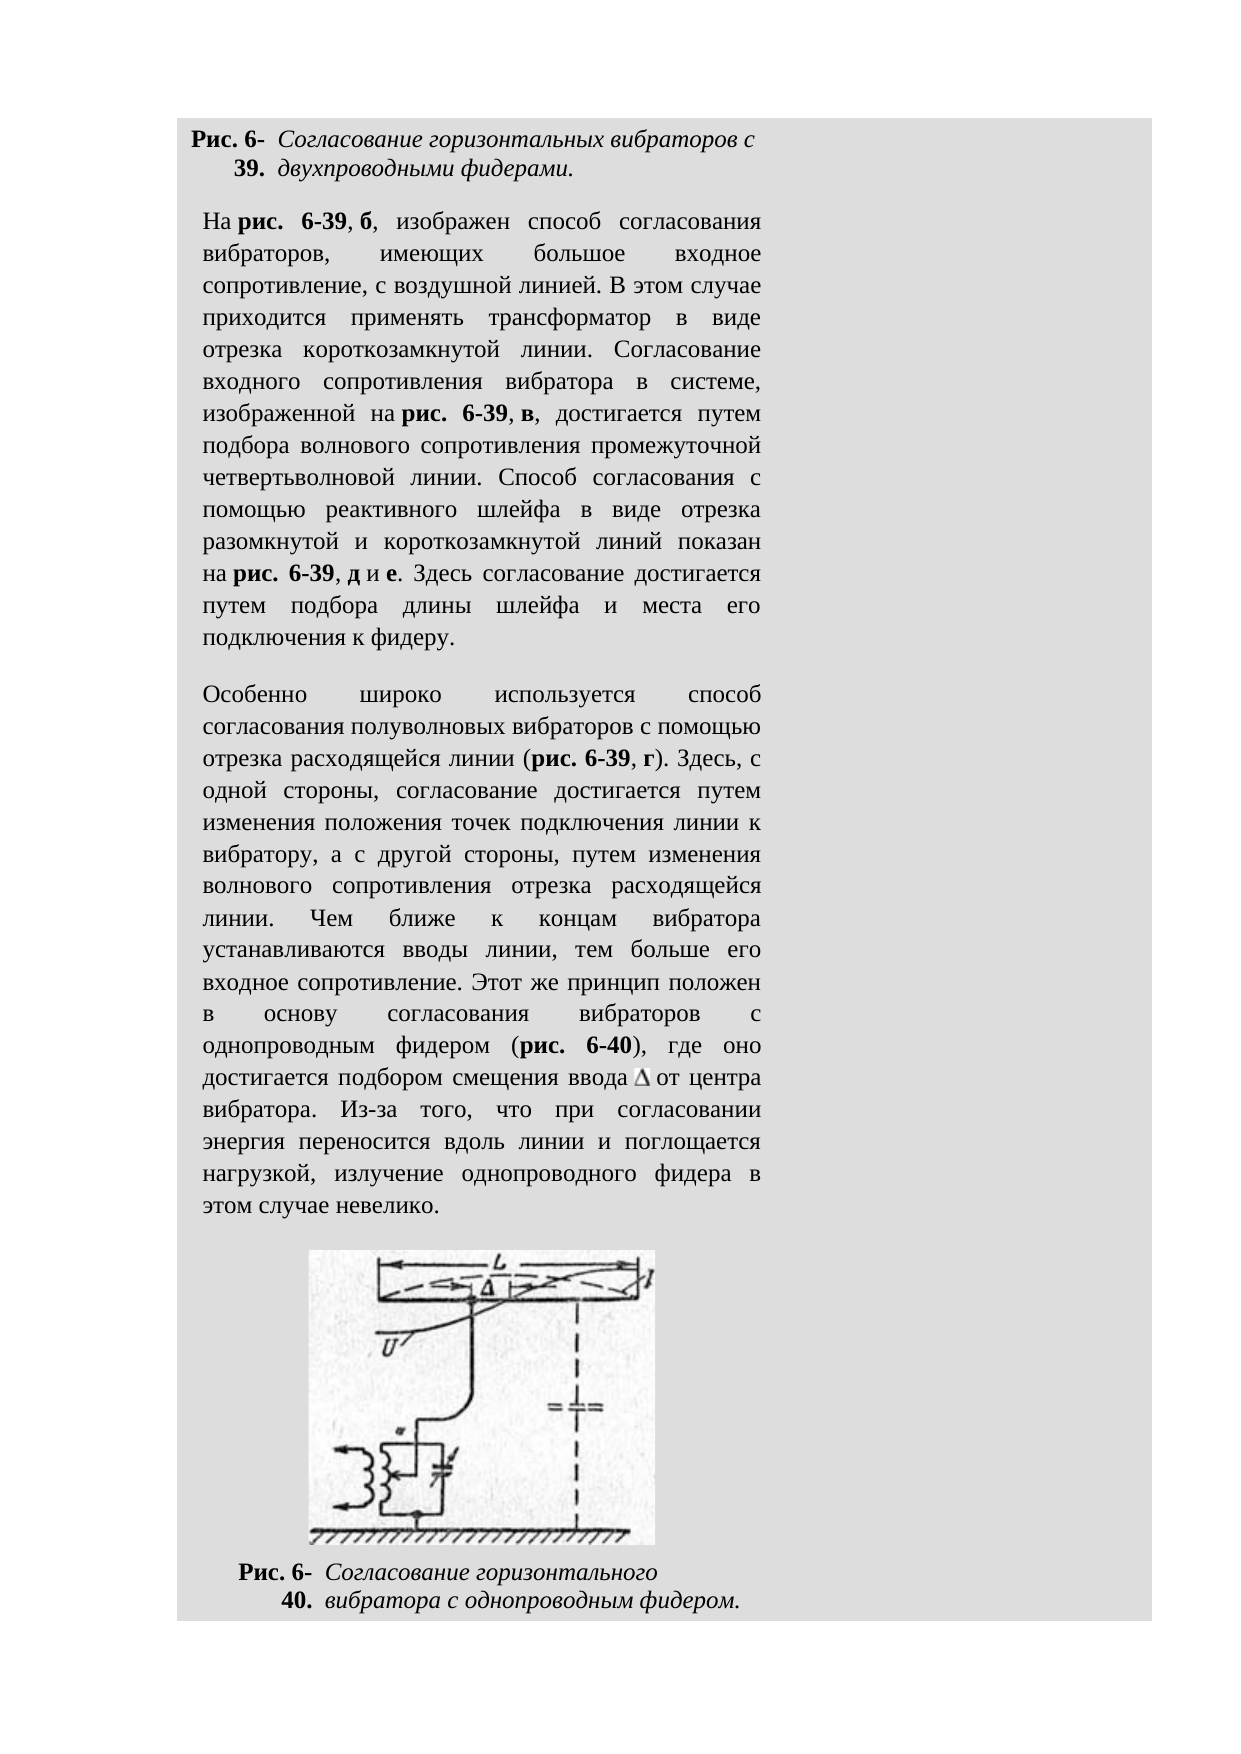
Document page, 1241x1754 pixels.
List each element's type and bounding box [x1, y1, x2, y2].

picture [308, 1250, 656, 1545]
picture [634, 1068, 650, 1086]
